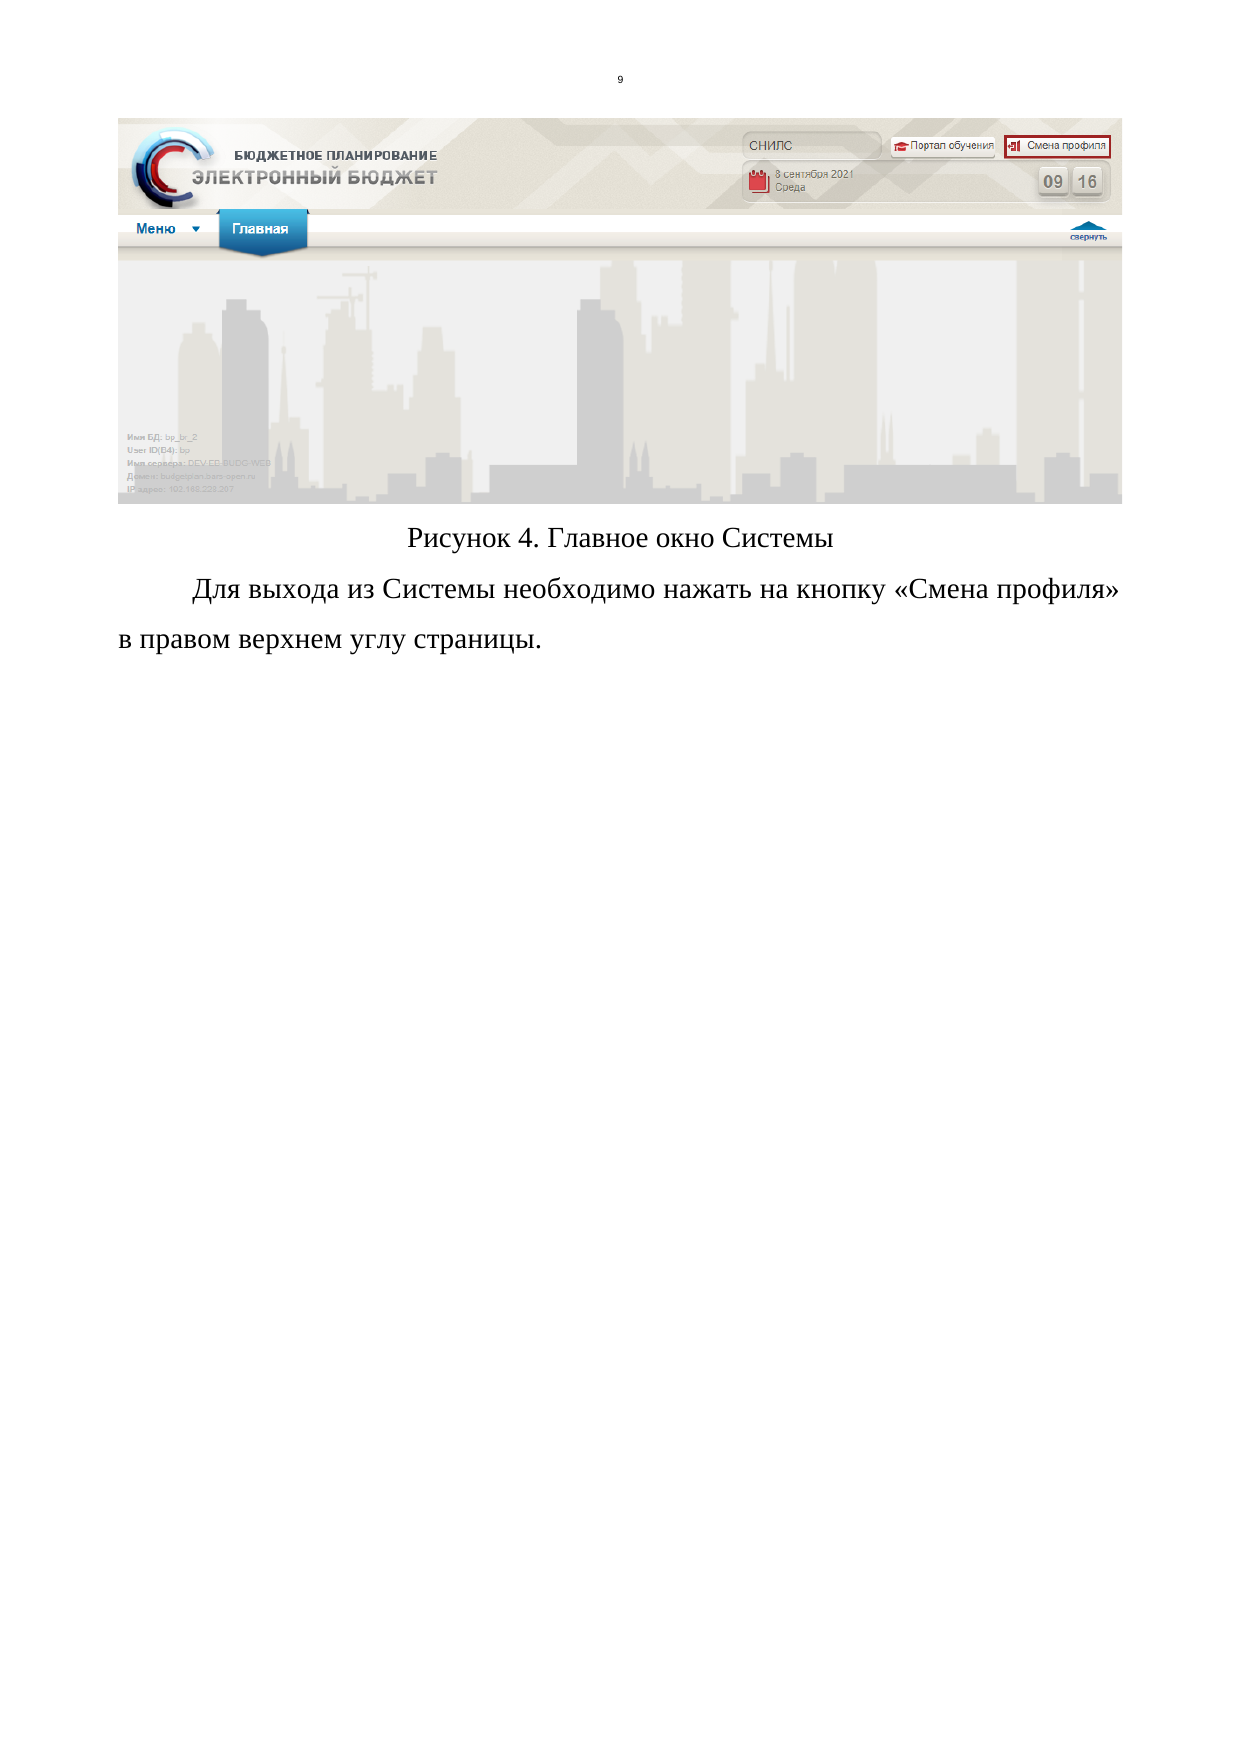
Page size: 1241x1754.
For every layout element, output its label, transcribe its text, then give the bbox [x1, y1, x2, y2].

text Для выхода из Системы необходимо нажать на кнопку «Смена профиля» в правом верхнем углу страницы. [118, 571, 1122, 655]
picture [118, 118, 1123, 504]
text Рисунок 4. Главное окно Системы [118, 521, 1122, 554]
